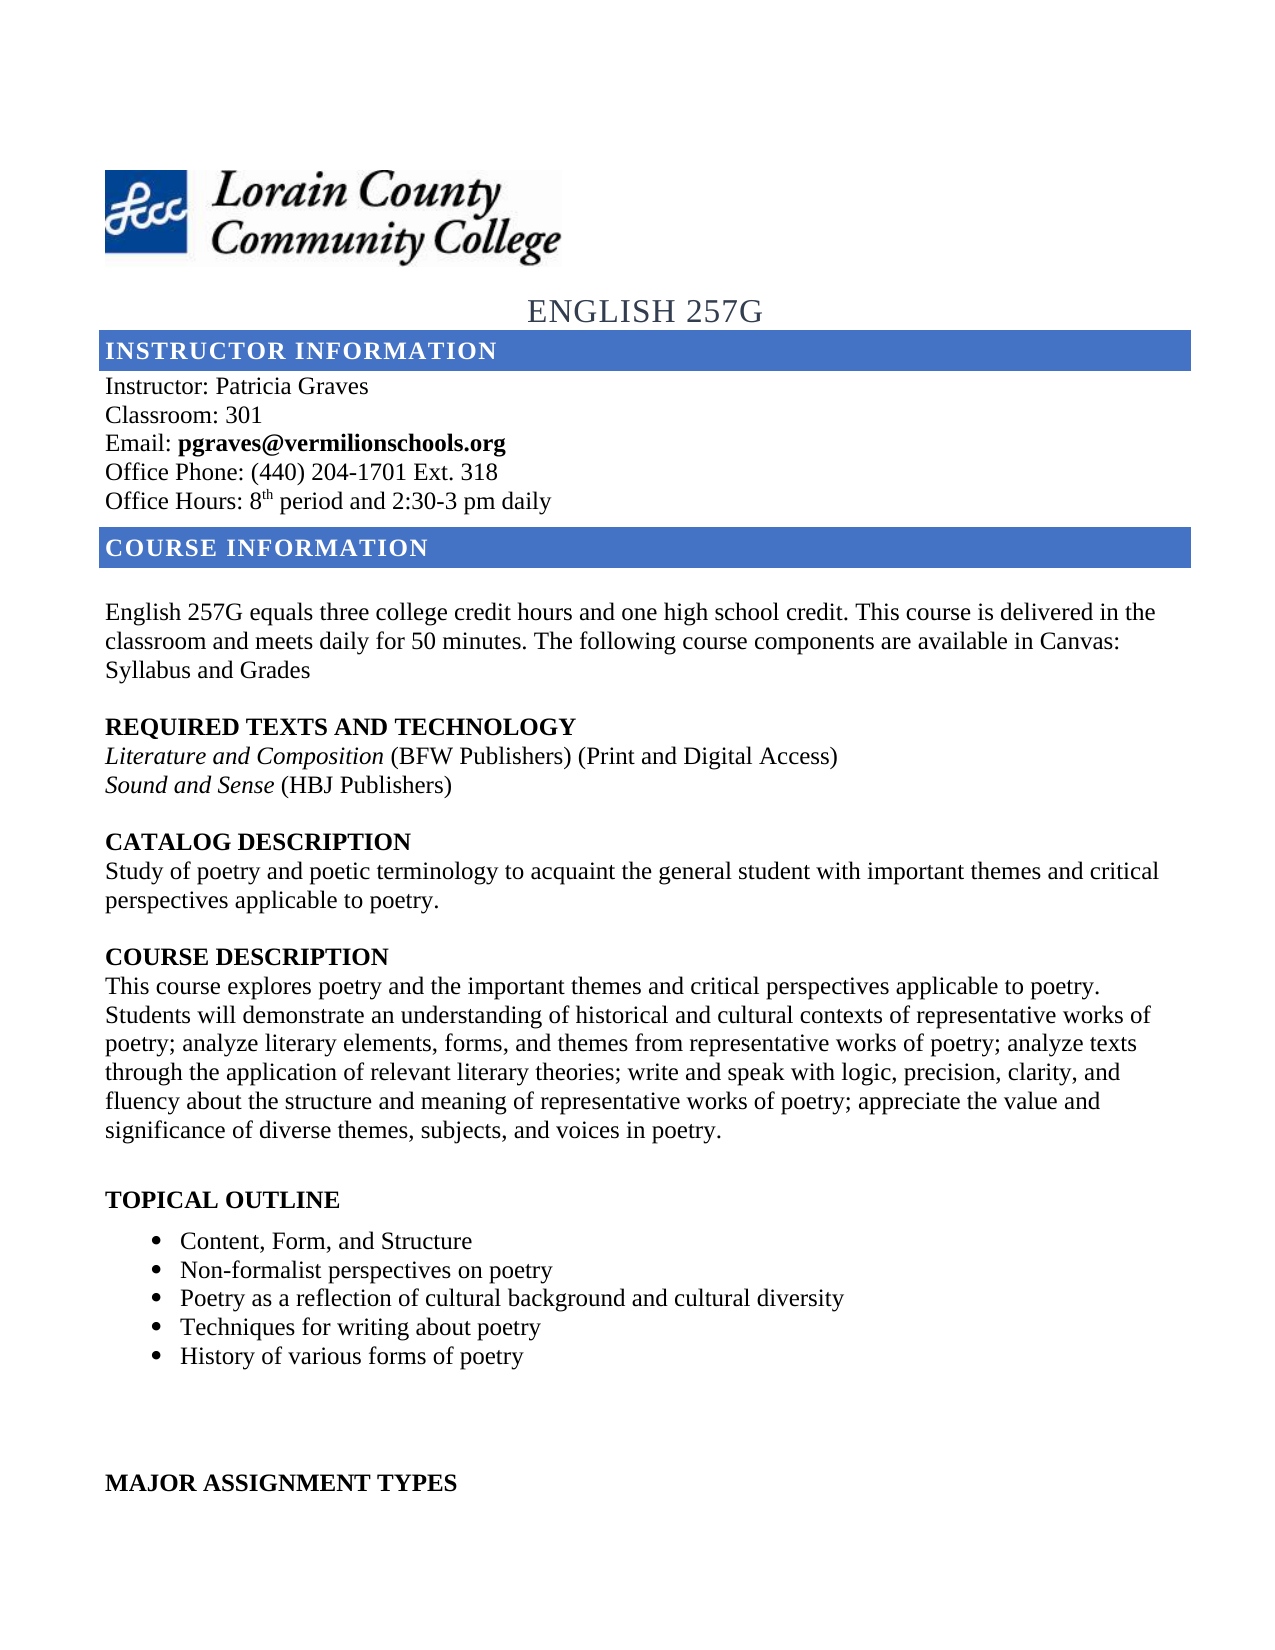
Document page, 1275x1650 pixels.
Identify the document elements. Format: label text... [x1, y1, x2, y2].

list History of various forms of poetry [114, 1341, 1185, 1370]
text Literature and Composition (BFW Publishers) (Print and Digital Access) [105, 741, 1185, 770]
list Techniques for writing about poetry [114, 1312, 1185, 1341]
text MAJOR ASSIGNMENT TYPES [105, 1468, 1185, 1497]
text English 257G equals three college credit hours and one high school credit. This course is delivered in the classroom and meets daily for 50 minutes. The following course components are available in Canvas: Syllabus and Grades [105, 597, 1185, 683]
title ENGLISH 257G [105, 291, 1185, 330]
text Study of poetry and poetic terminology to acquaint the general student with important themes and critical perspectives applicable to poetry. [105, 856, 1222, 913]
text Classroom: 301 [105, 400, 1185, 428]
subtitle Instructor Information [105, 336, 1185, 365]
list Content, Form, and Structure [114, 1226, 1185, 1255]
list Poetry as a reflection of cultural background and cultural diversity [114, 1283, 1185, 1312]
text Sound and Sense (HBJ Publishers) [105, 770, 1185, 798]
text Instructor: Patricia Graves [105, 371, 1185, 400]
text REQUIRED TEXTS AND TECHNOLOGY [105, 712, 1185, 741]
list Non-formalist perspectives on poetry [114, 1255, 1185, 1283]
subtitle Course Information [105, 534, 1185, 562]
picture [105, 170, 562, 267]
text Office Hours: 8th period and 2:30-3 pm daily [105, 486, 1185, 515]
text CATALOG DESCRIPTION [105, 827, 1185, 856]
text This course explores poetry and the important themes and critical perspectives applicable to poetry. Students will demonstrate an understanding of historical and cultural contexts of representative works of poetry; analyze literary elements, forms, and themes from representative works of poetry; analyze texts through the application of relevant literary theories; write and speak with logic, precision, clarity, and fluency about the structure and meaning of representative works of poetry; appreciate the value and significance of diverse themes, subjects, and voices in poetry. [105, 971, 1185, 1143]
text COURSE DESCRIPTION [105, 942, 1222, 971]
text Office Phone: (440) 204-1701 Ext. 318 [105, 457, 1185, 486]
text Email: pgraves@vermilionschools.org [105, 428, 1185, 457]
text TOPICAL OUTLINE [105, 1185, 1185, 1213]
